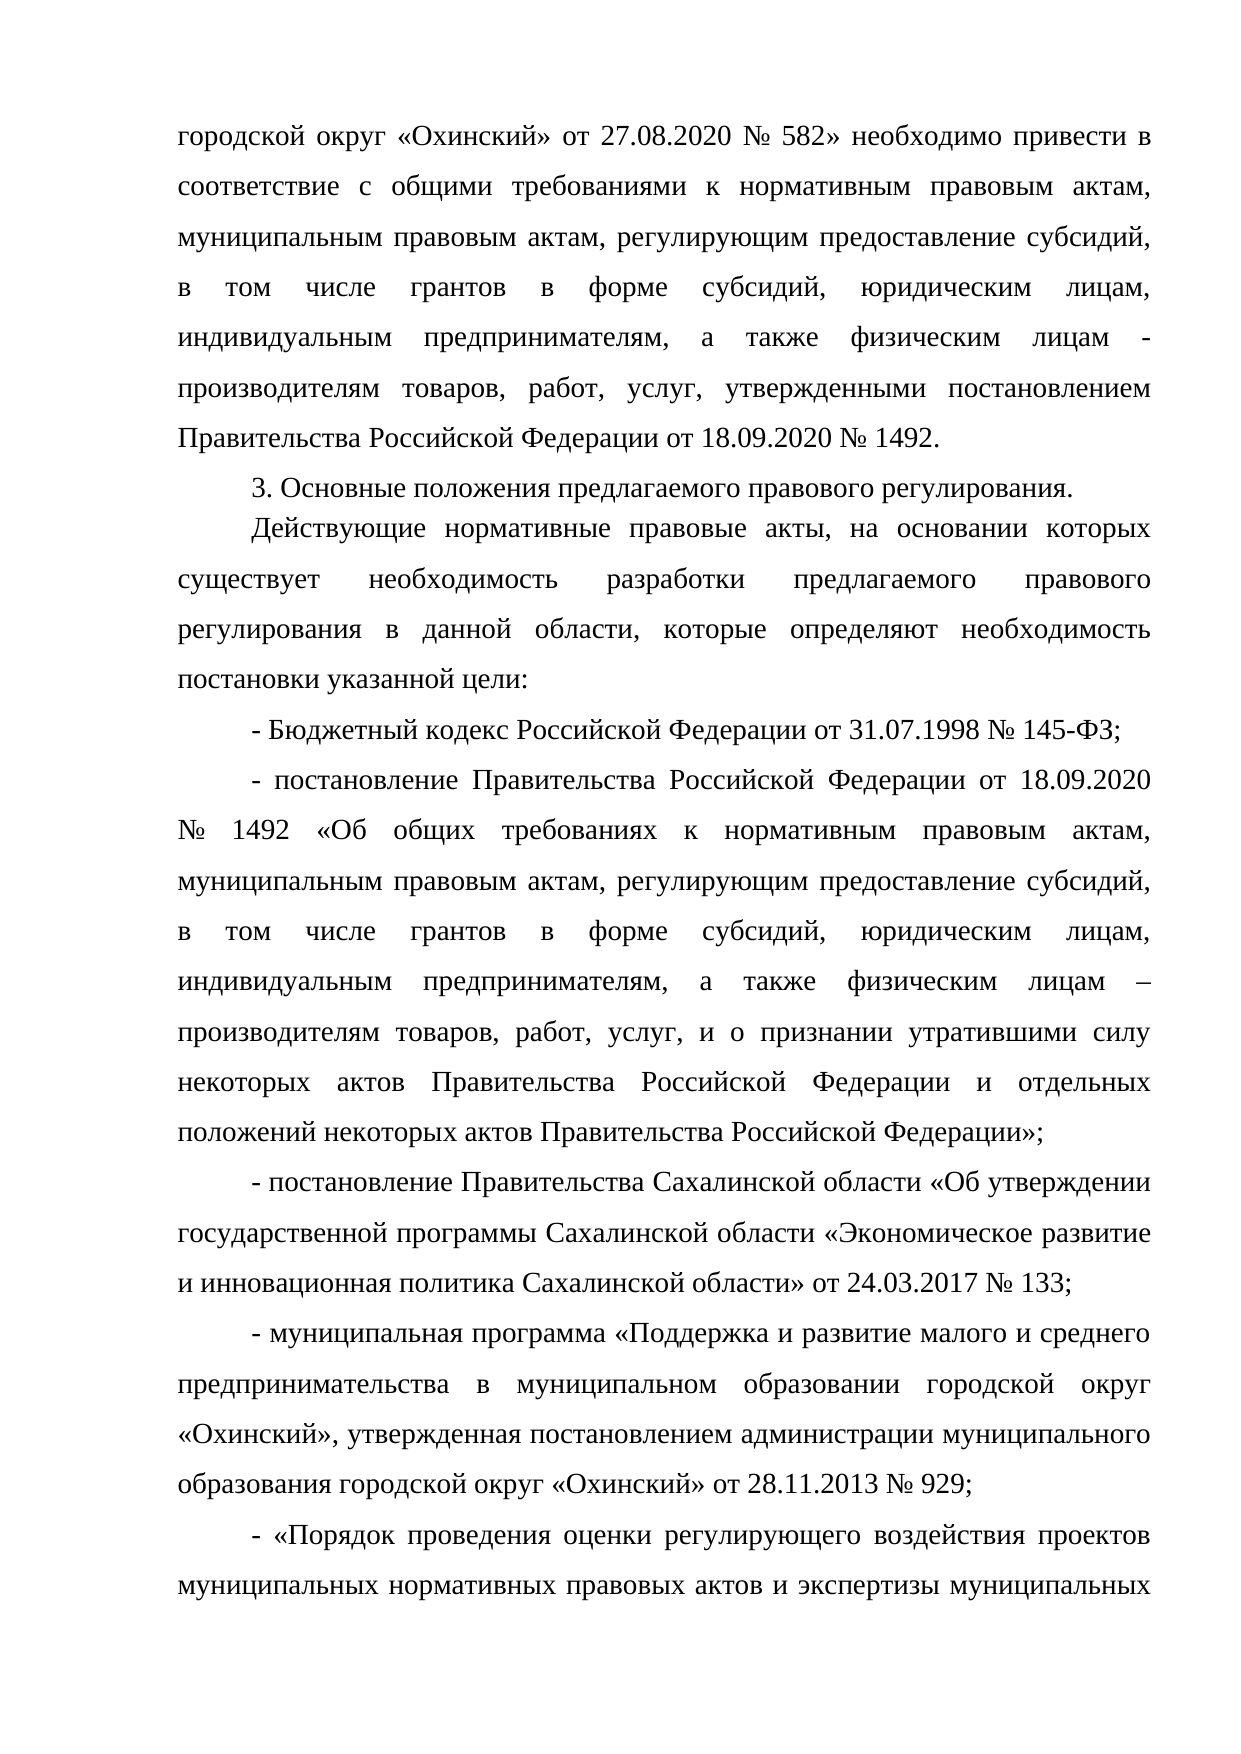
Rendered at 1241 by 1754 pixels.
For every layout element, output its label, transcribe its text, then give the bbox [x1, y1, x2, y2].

text 3. Основные положения предлагаемого правового регулирования. [177, 470, 1152, 504]
text - постановление Правительства Сахалинской области «Об утверждении государственной программы Сахалинской области «Экономическое развитие и инновационная политика Сахалинской области» от 24.03.2017 № 133; [177, 1164, 1152, 1299]
text - постановление Правительства Российской Федерации от 18.09.2020 № 1492 «Об общих требованиях к нормативным правовым актам, муниципальным правовым актам, регулирующим предоставление субсидий, в том числе грантов в форме субсидий, юридическим лицам, индивидуальным предпринимателям, а также физическим лицам – производителям товаров, работ, услуг, и о признании утратившими силу некоторых актов Правительства Российской Федерации и отдельных положений некоторых актов Правительства Российской Федерации»; [177, 762, 1152, 1148]
text - Бюджетный кодекс Российской Федерации от 31.07.1998 № 145-ФЗ; [177, 712, 1152, 745]
text - муниципальная программа «Поддержка и развитие малого и среднего предпринимательства в муниципальном образовании городской округ «Охинский», утвержденная постановлением администрации муниципального образования городской округ «Охинский» от 28.11.2013 № 929; [177, 1316, 1152, 1500]
text Действующие нормативные правовые акты, на основании которых существует необходимость разработки предлагаемого правового регулирования в данной области, которые определяют необходимость постановки указанной цели: [177, 511, 1152, 695]
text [177, 118, 1152, 453]
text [177, 1517, 1152, 1601]
